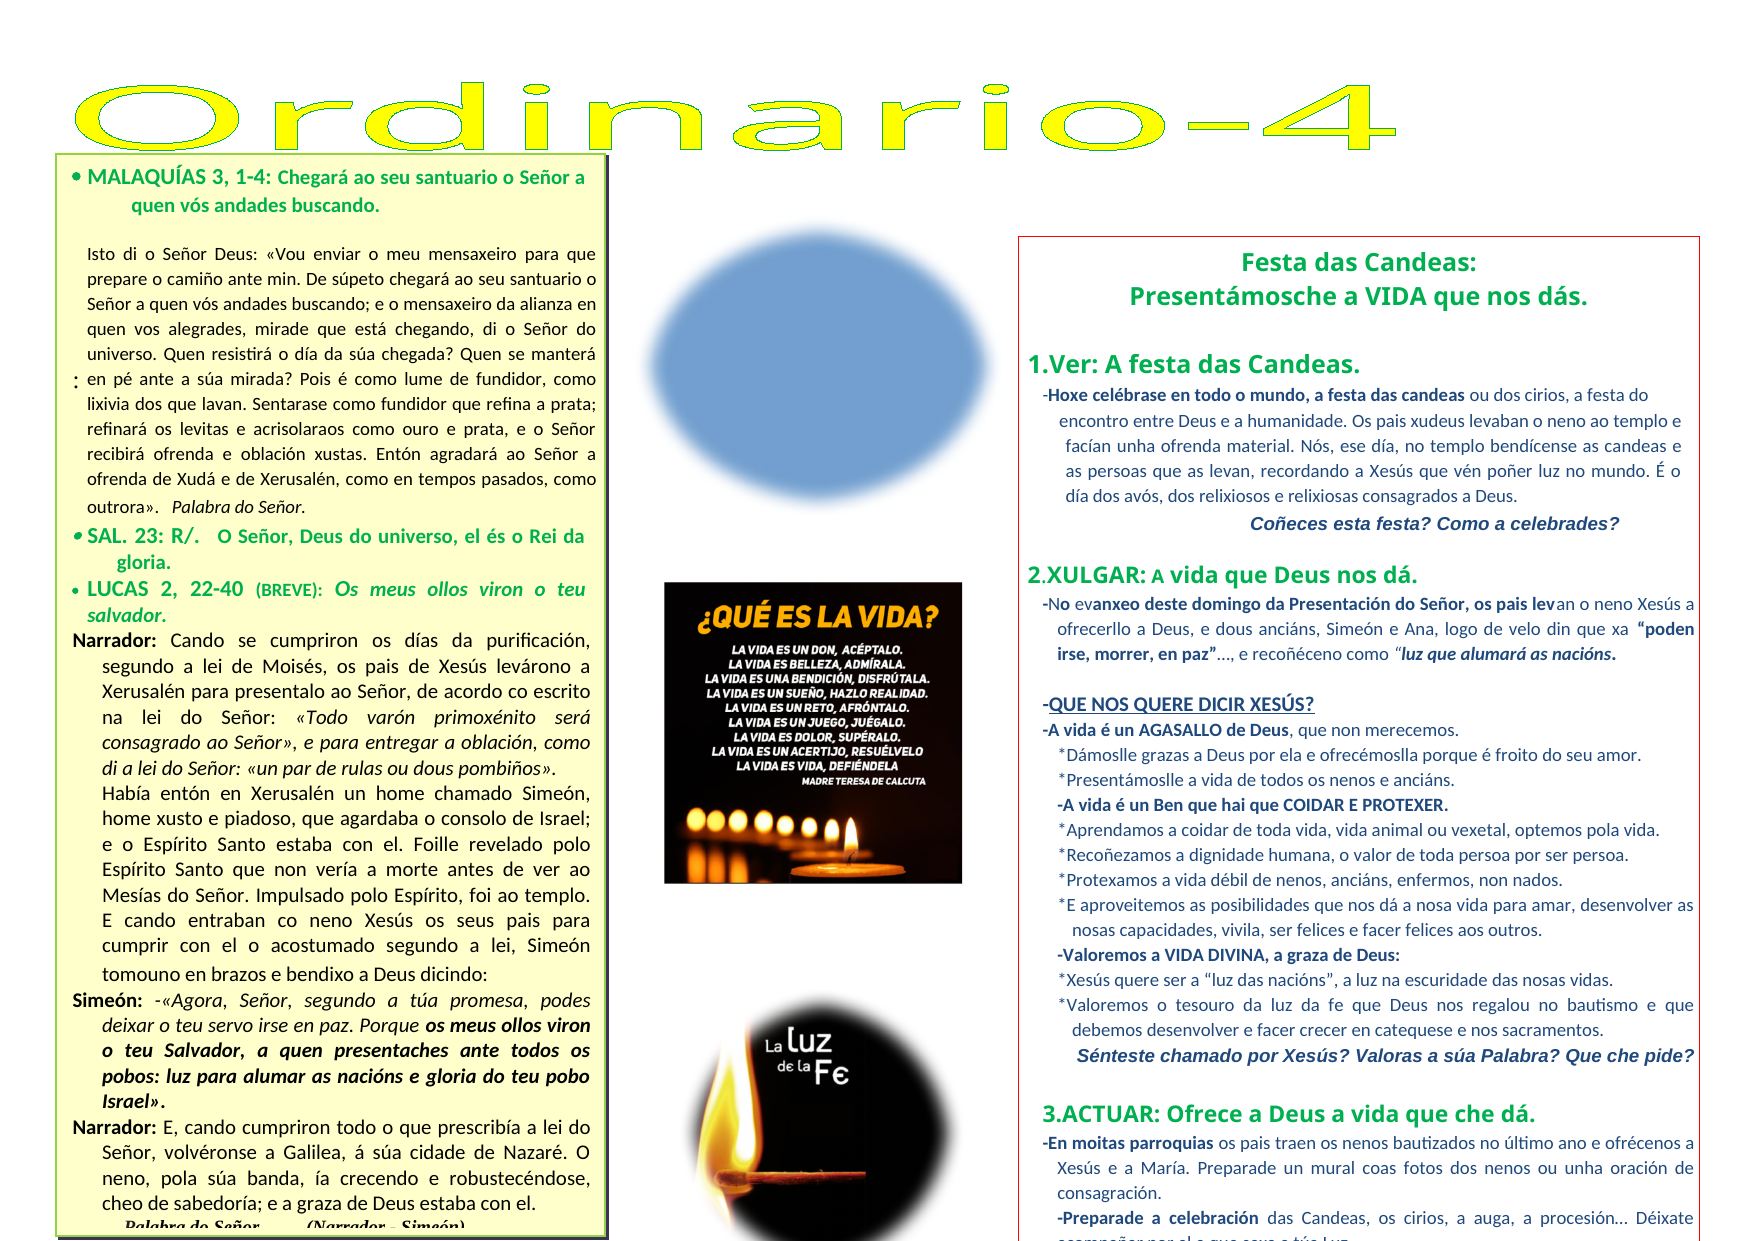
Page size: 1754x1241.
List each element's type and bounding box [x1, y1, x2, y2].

picture [664, 581, 963, 884]
picture [708, 1017, 936, 1241]
